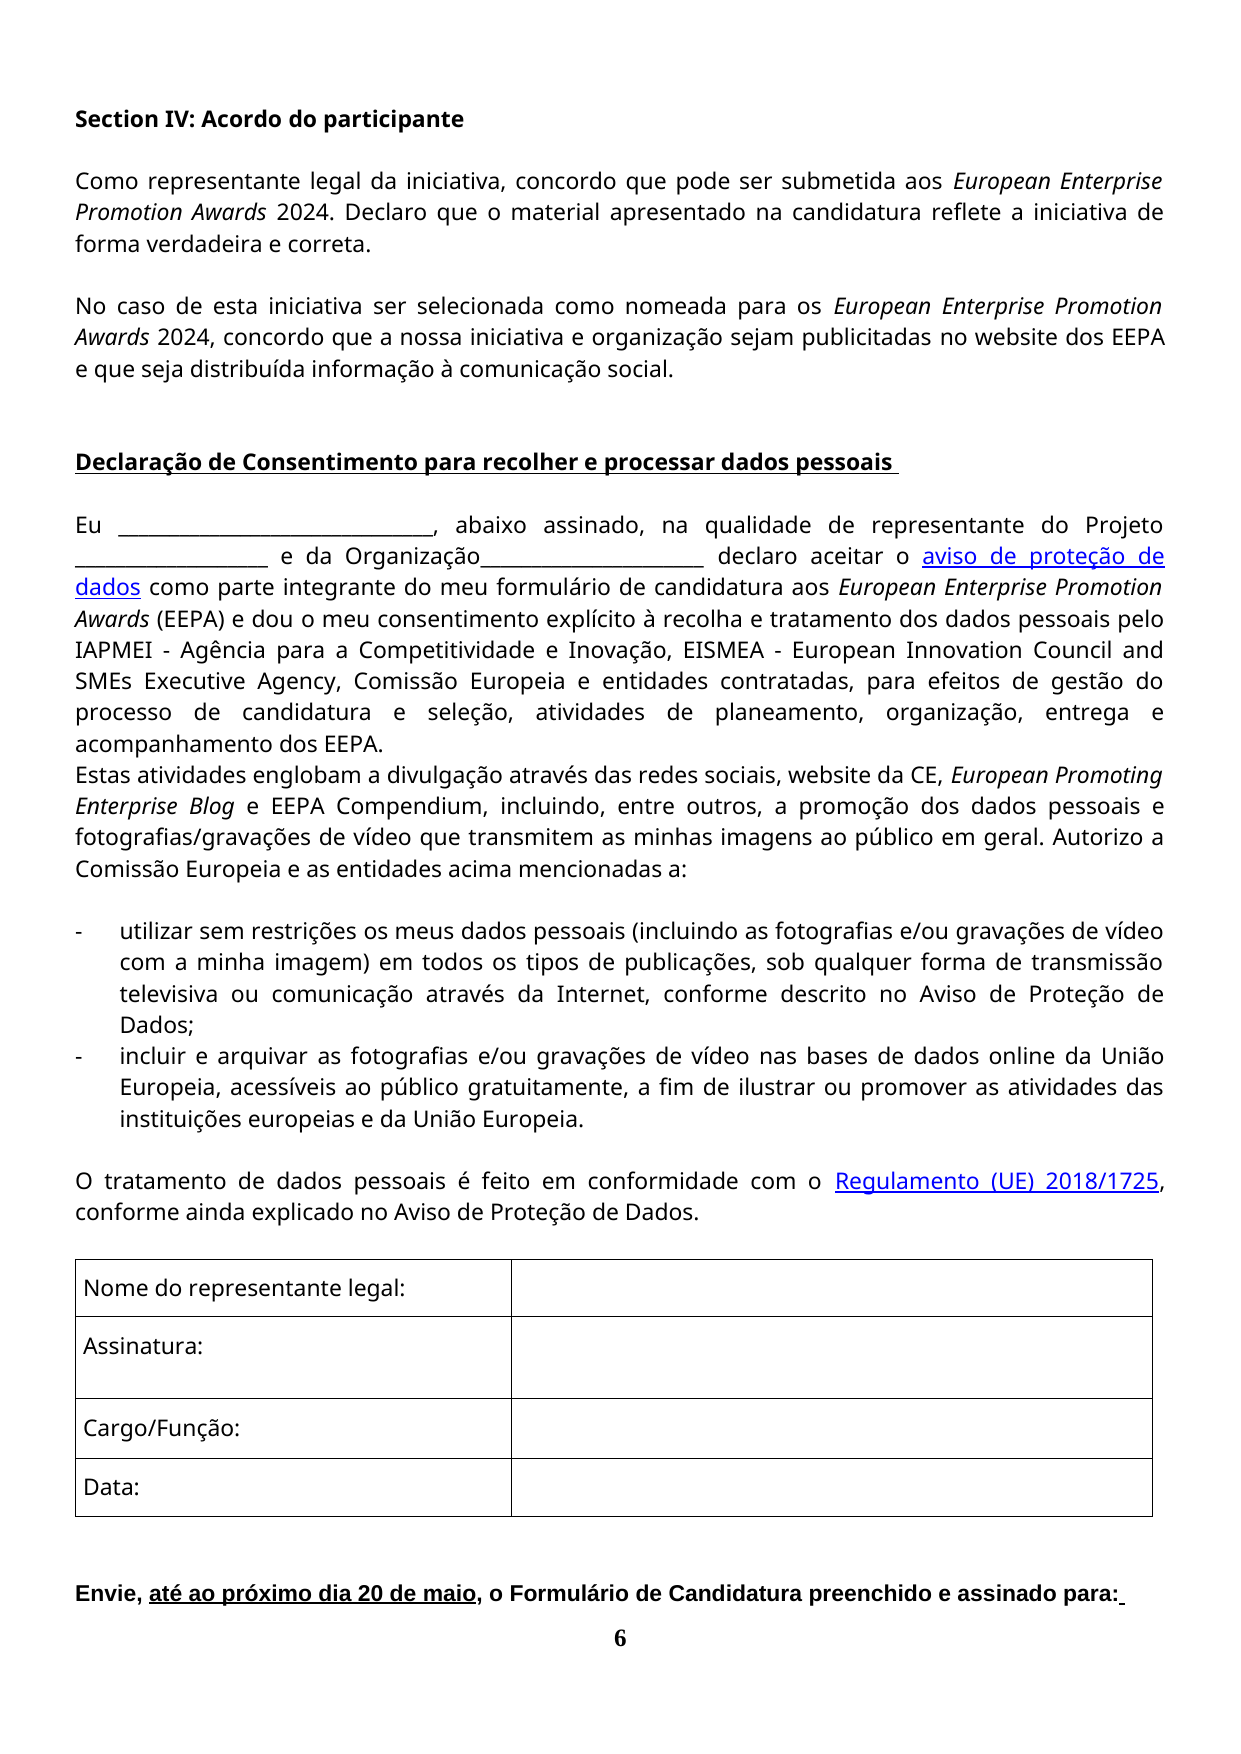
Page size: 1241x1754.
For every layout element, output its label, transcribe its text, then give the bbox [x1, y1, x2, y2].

text Declaração de Consentimento para recolher e processar dados pessoais [75, 446, 1165, 478]
text Como representante legal da iniciativa, concordo que pode ser submetida aos European Enterprise Promotion Awards 2024. Declaro que o material apresentado na candidatura reflete a iniciativa de forma verdadeira e correta. [75, 165, 1165, 259]
table_header Nome do representante legal: [76, 1260, 511, 1316]
table_cell [512, 1459, 1152, 1516]
table_cell Cargo/Função: [76, 1399, 511, 1457]
table_cell [512, 1399, 1152, 1457]
text Estas atividades englobam a divulgação através das redes sociais, website da CE, European Promoting Enterprise Blog e EEPA Compendium, incluindo, entre outros, a promoção dos dados pessoais e fotografias/gravações de vídeo que transmitem as minhas imagens ao público em geral. Autorizo a Comissão Europeia e as entidades acima mencionadas a: [75, 759, 1165, 884]
text Envie, até ao próximo dia 20 de maio, o Formulário de Candidatura preenchido e assinado para: [75, 1579, 1165, 1606]
list incluir e arquivar as fotografias e/ou gravações de vídeo nas bases de dados online da União Europeia, acessíveis ao público gratuitamente, a fim de ilustrar ou promover as atividades das instituições europeias e da União Europeia. [75, 1040, 1165, 1134]
text Eu _______________________________, abaixo assinado, na qualidade de representante do Projeto ___________________ e da Organização______________________ declaro aceitar o aviso de proteção de dados como parte integrante do meu formulário de candidatura aos European Enterprise Promotion Awards (EEPA) e dou o meu consentimento explícito à recolha e tratamento dos dados pessoais pelo IAPMEI - Agência para a Competitividade e Inovação, EISMEA - European Innovation Council and SMEs Executive Agency, Comissão Europeia e entidades contratadas, para efeitos de gestão do processo de candidatura e seleção, atividades de planeamento, organização, entrega e acompanhamento dos EEPA. [75, 509, 1165, 759]
table_header [512, 1260, 1152, 1316]
table_cell Data: [76, 1459, 511, 1516]
text Section IV: Acordo do participante [75, 103, 1165, 134]
text O tratamento de dados pessoais é feito em conformidade com o Regulamento (UE) 2018/1725, conforme ainda explicado no Aviso de Proteção de Dados. [75, 1165, 1165, 1228]
table_cell Assinatura: [76, 1317, 511, 1398]
table_cell [512, 1317, 1152, 1398]
list utilizar sem restrições os meus dados pessoais (incluindo as fotografias e/ou gravações de vídeo com a minha imagem) em todos os tipos de publicações, sob qualquer forma de transmissão televisiva ou comunicação através da Internet, conforme descrito no Aviso de Proteção de Dados; [75, 915, 1165, 1040]
text No caso de esta iniciativa ser selecionada como nomeada para os European Enterprise Promotion Awards 2024, concordo que a nossa iniciativa e organização sejam publicitadas no website dos EEPA e que seja distribuída informação à comunicação social. [75, 290, 1165, 384]
